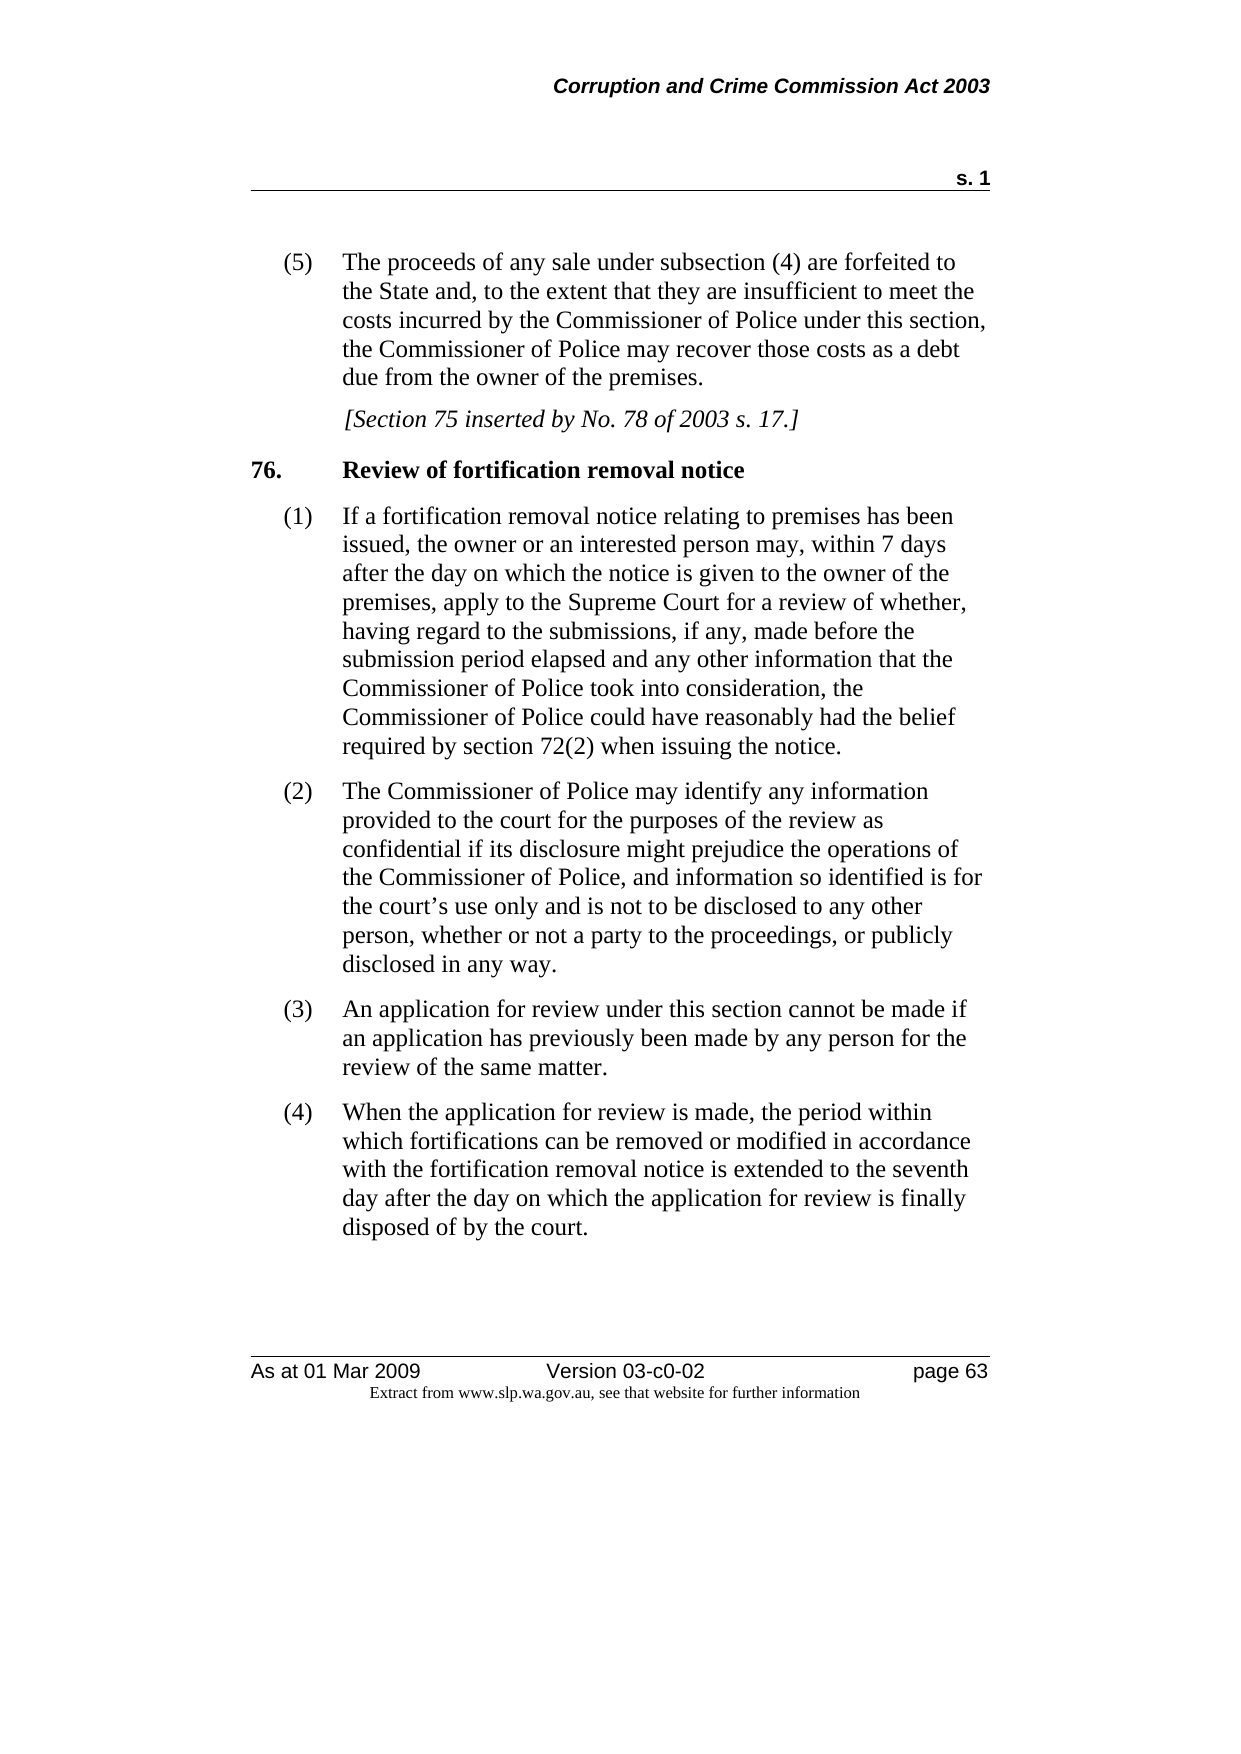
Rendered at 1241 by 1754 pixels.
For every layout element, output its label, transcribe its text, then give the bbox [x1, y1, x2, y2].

subtitle 76. Review of fortification removal notice [251, 455, 990, 484]
text (2) The Commissioner of Police may identify any information provided to the court for the purposes of the review as confidential if its disclosure might prejudice the operations of the Commissioner of Police, and information so identified is for the court’s use only and is not to be disclosed to any other person, whether or not a party to the proceedings, or publicly disclosed in any way. [251, 776, 990, 977]
text (4) When the application for review is made, the period within which fortifications can be removed or modified in accordance with the fortification removal notice is extended to the seventh day after the day on which the application for review is finally disposed of by the court. [251, 1097, 990, 1241]
text (1) If a fortification removal notice relating to premises has been issued, the owner or an interested person may, within 7 days after the day on which the notice is given to the owner of the premises, apply to the Supreme Court for a review of whether, having regard to the submissions, if any, made before the submission period elapsed and any other information that the Commissioner of Police took into consideration, the Commissioner of Police could have reasonably had the belief required by section 72(2) when issuing the notice. [251, 501, 990, 759]
text (5) The proceeds of any sale under subsection (4) are forfeited to the State and, to the extent that they are insufficient to meet the costs incurred by the Commissioner of Police under this section, the Commissioner of Police may recover those costs as a debt due from the owner of the premises. [251, 247, 990, 391]
text [Section 75 inserted by No. 78 of 2003 s. 17.] [251, 404, 990, 432]
text (3) An application for review under this section cannot be made if an application has previously been made by any person for the review of the same matter. [251, 994, 990, 1080]
